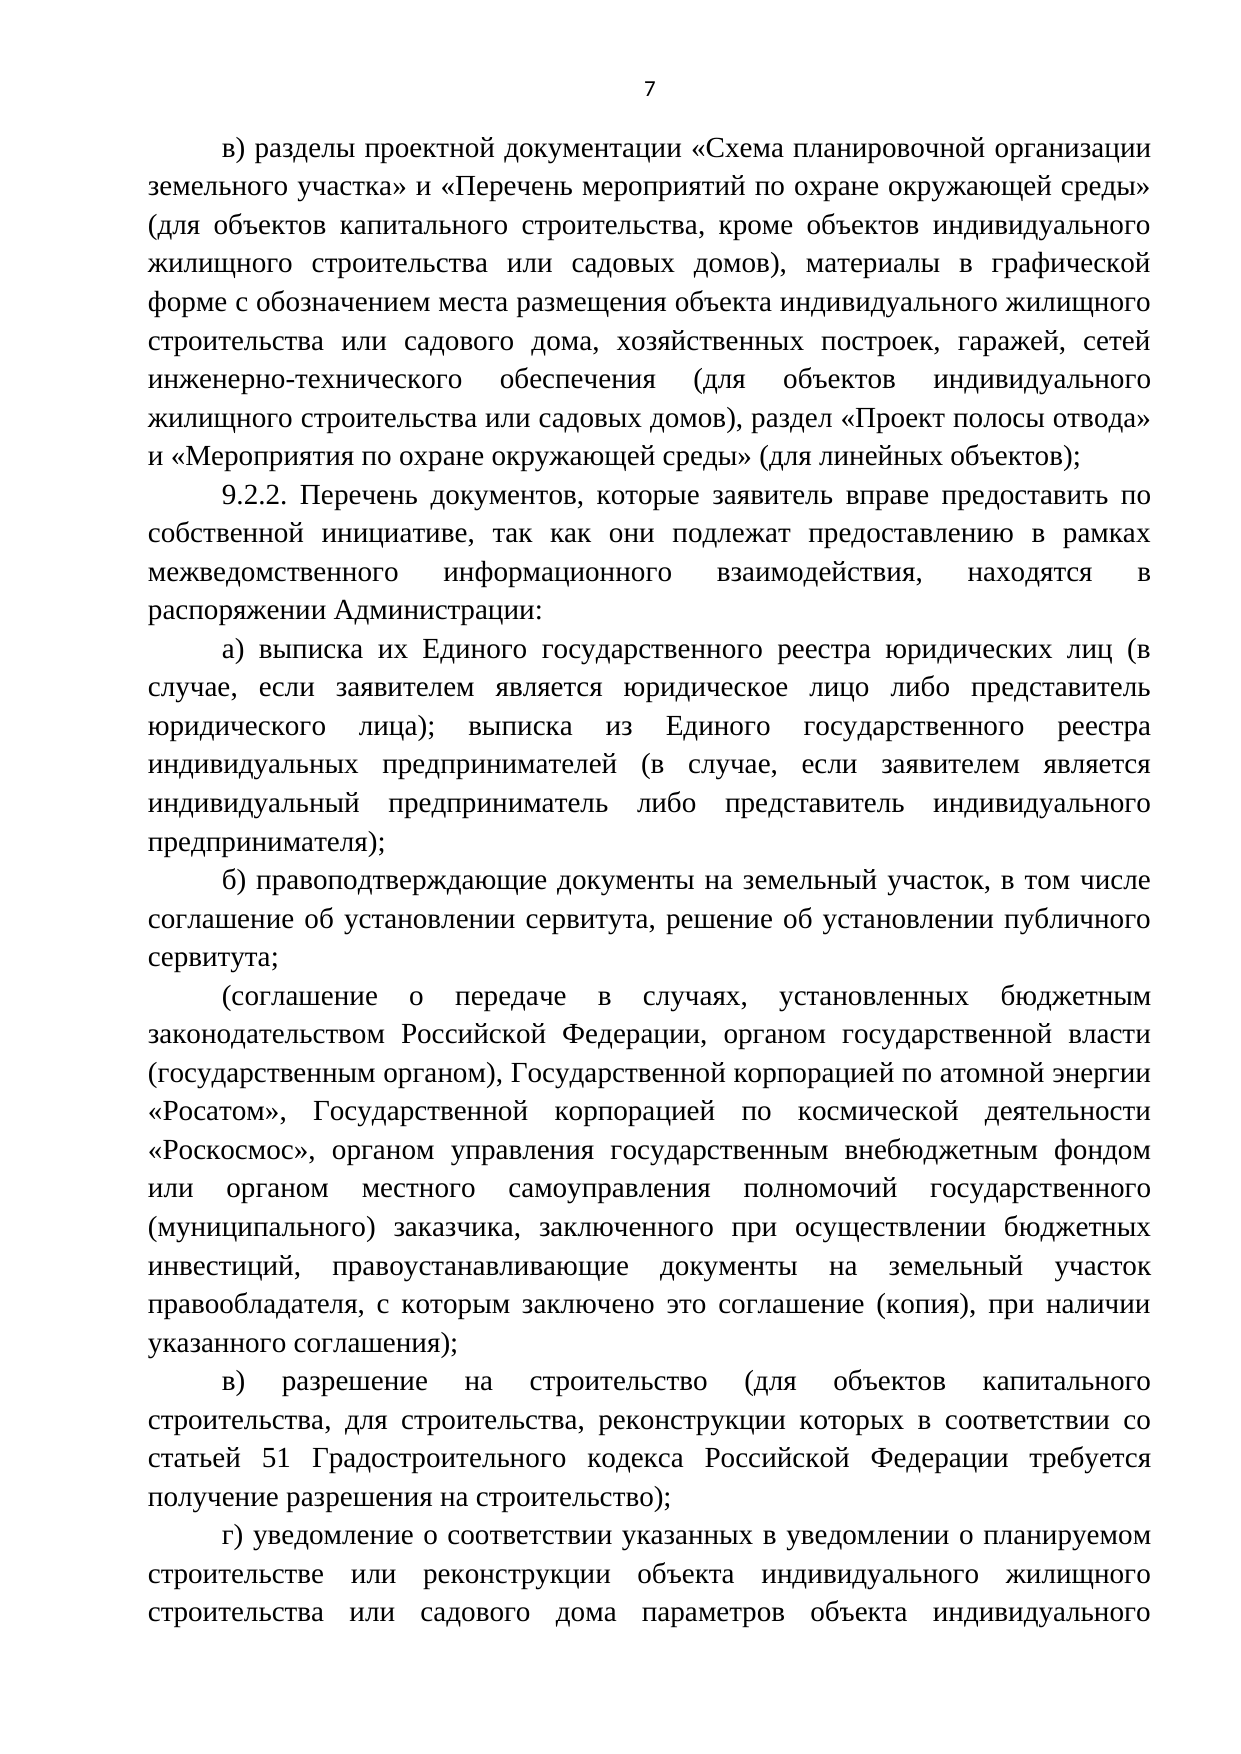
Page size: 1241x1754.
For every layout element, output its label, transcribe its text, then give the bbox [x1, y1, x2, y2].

text а) выписка их Единого государственного реестра юридических лиц (в случае, если заявителем является юридическое лицо либо представитель юридического лица); выписка из Единого государственного реестра индивидуальных предпринимателей (в случае, если заявителем является индивидуальный предприниматель либо представитель индивидуального предпринимателя); [148, 631, 1152, 857]
text (соглашение о передаче в случаях, установленных бюджетным законодательством Российской Федерации, органом государственной власти (государственным органом), Государственной корпорацией по атомной энергии «Росатом», Государственной корпорацией по космической деятельности «Роскосмос», органом управления государственным внебюджетным фондом или органом местного самоуправления полномочий государственного (муниципального) заказчика, заключенного при осуществлении бюджетных инвестиций, правоустанавливающие документы на земельный участок правообладателя, с которым заключено это соглашение (копия), при наличии указанного соглашения); [148, 978, 1152, 1358]
text в) разрешение на строительство (для объектов капитального строительства, для строительства, реконструкции которых в соответствии со статьей 51 Градостроительного кодекса Российской Федерации требуется получение разрешения на строительство); [148, 1363, 1152, 1512]
text 9.2.2. Перечень документов, которые заявитель вправе предоставить по собственной инициативе, так как они подлежат предоставлению в рамках межведомственного информационного взаимодействия, находятся в распоряжении Администрации: [148, 477, 1152, 626]
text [148, 1517, 1152, 1628]
text б) правоподтверждающие документы на земельный участок, в том числе соглашение об установлении сервитута, решение об установлении публичного сервитута; [148, 862, 1152, 973]
text в) разделы проектной документации «Схема планировочной организации земельного участка» и «Перечень мероприятий по охране окружающей среды» (для объектов капитального строительства, кроме объектов индивидуального жилищного строительства или садовых домов), материалы в графической форме с обозначением места размещения объекта индивидуального жилищного строительства или садового дома, хозяйственных построек, гаражей, сетей инженерно-технического обеспечения (для объектов индивидуального жилищного строительства или садовых домов), раздел «Проект полосы отвода» и «Мероприятия по охране окружающей среды» (для линейных объектов); [148, 130, 1152, 472]
